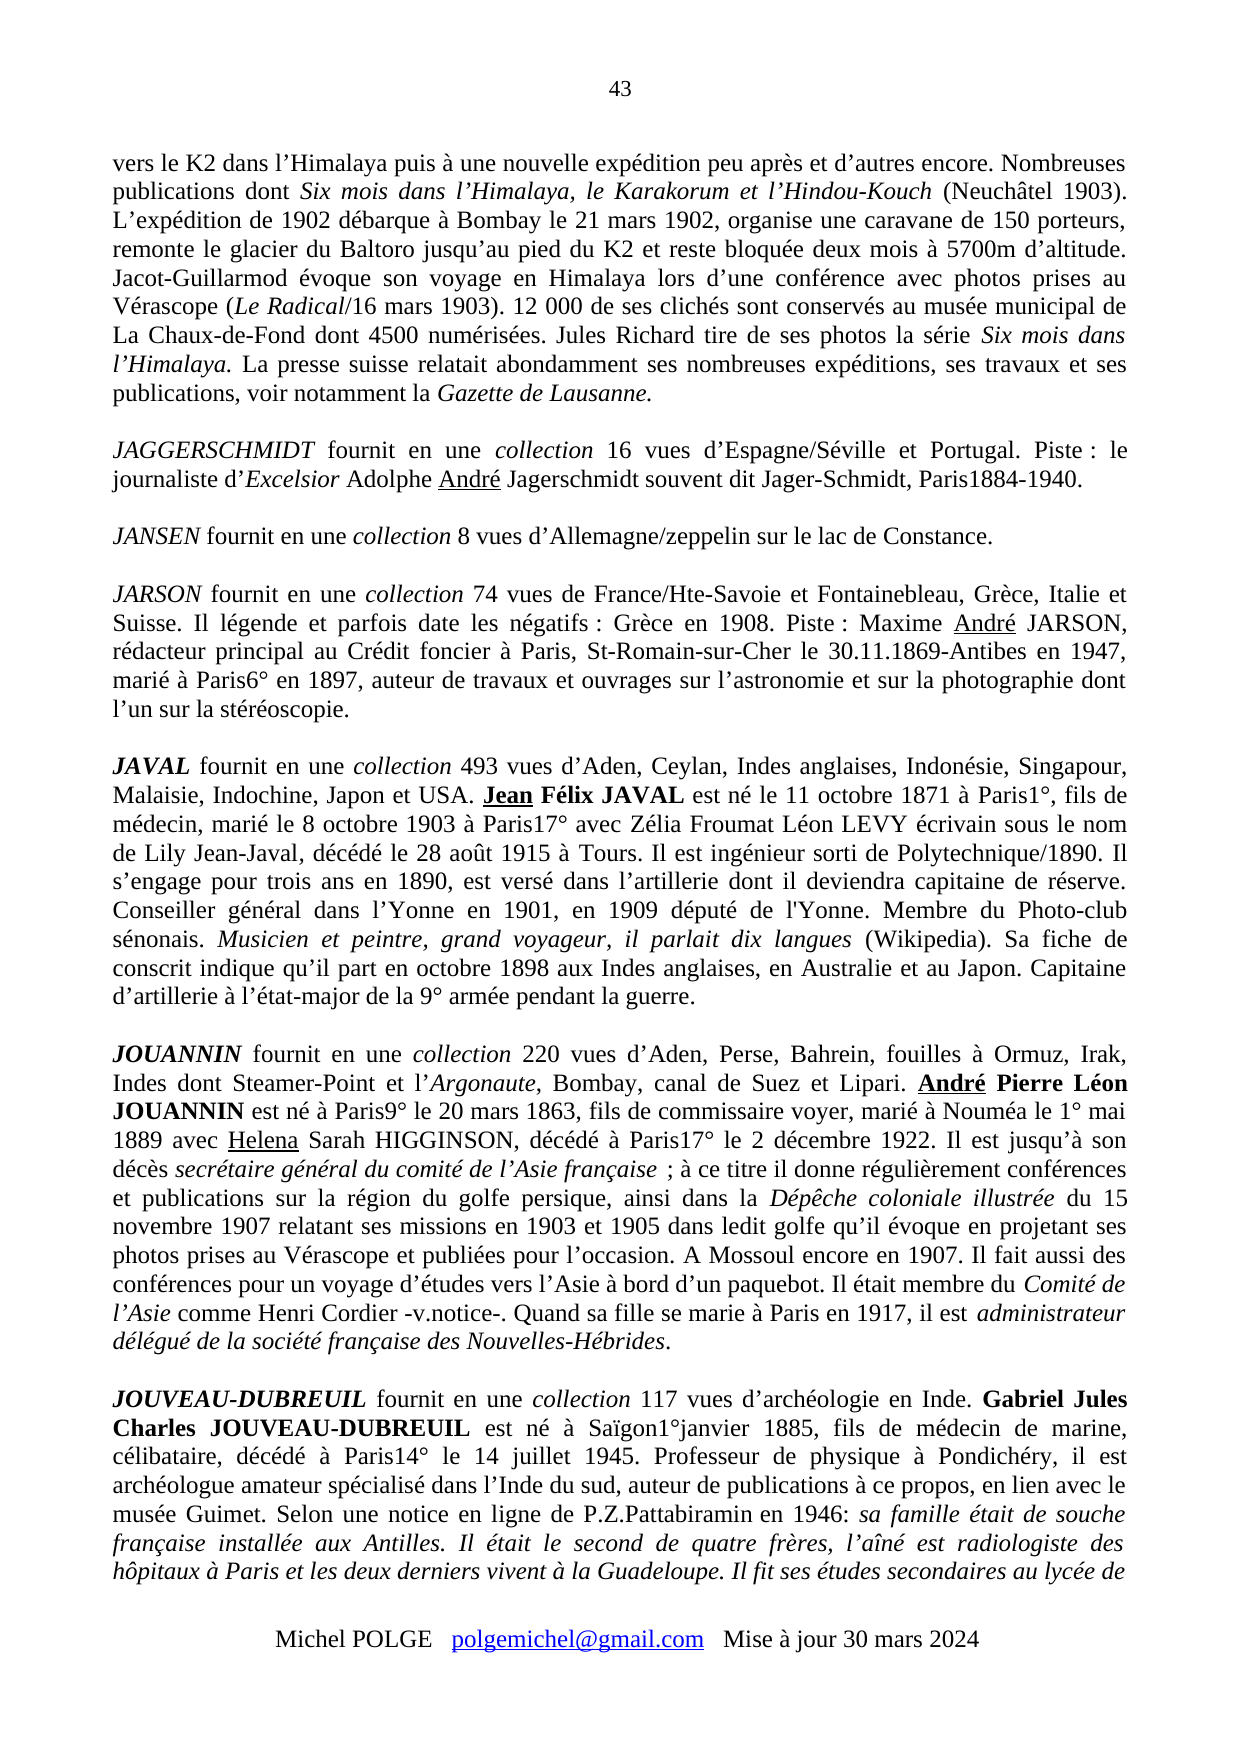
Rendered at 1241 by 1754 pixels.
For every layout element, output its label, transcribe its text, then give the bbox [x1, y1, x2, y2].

text JARSON fournit en une collection 74 vues de France/Hte-Savoie et Fontainebleau, Grèce, Italie et Suisse. Il légende et parfois date les négatifs : Grèce en 1908. Piste : Maxime André JARSON, rédacteur principal au Crédit foncier à Paris, St-Romain-sur-Cher le 30.11.1869-Antibes en 1947, marié à Paris6° en 1897, auteur de travaux et ouvrages sur l’astronomie et sur la photographie dont l’un sur la stéréoscopie. [112, 579, 1128, 723]
text JOUANNIN fournit en une collection 220 vues d’Aden, Perse, Bahrein, fouilles à Ormuz, Irak, Indes dont Steamer-Point et l’Argonaute, Bombay, canal de Suez et Lipari. André Pierre Léon JOUANNIN est né à Paris9° le 20 mars 1863, fils de commissaire voyer, marié à Nouméa le 1° mai 1889 avec Helena Sarah HIGGINSON, décédé à Paris17° le 2 décembre 1922. Il est jusqu’à son décès secrétaire général du comité de l’Asie française ; à ce titre il donne régulièrement conférences et publications sur la région du golfe persique, ainsi dans la Dépêche coloniale illustrée du 15 novembre 1907 relatant ses missions en 1903 et 1905 dans ledit golfe qu’il évoque en projetant ses photos prises au Vérascope et publiées pour l’occasion. A Mossoul encore en 1907. Il fait aussi des conférences pour un voyage d’études vers l’Asie à bord d’un paquebot. Il était membre du Comité de l’Asie comme Henri Cordier -v.notice-. Quand sa fille se marie à Paris en 1917, il est administrateur délégué de la société française des Nouvelles-Hébrides. [112, 1039, 1128, 1355]
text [112, 148, 1128, 406]
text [112, 1384, 1128, 1585]
text JANSEN fournit en une collection 8 vues d’Allemagne/zeppelin sur le lac de Constance. [112, 521, 1128, 550]
text JAGGERSCHMIDT fournit en une collection 16 vues d’Espagne/Séville et Portugal. Piste : le journaliste d’Excelsior Adolphe André Jagerschmidt souvent dit Jager-Schmidt, Paris1884-1940. [112, 435, 1128, 493]
text JAVAL fournit en une collection 493 vues d’Aden, Ceylan, Indes anglaises, Indonésie, Singapour, Malaisie, Indochine, Japon et USA. Jean Félix JAVAL est né le 11 octobre 1871 à Paris1°, fils de médecin, marié le 8 octobre 1903 à Paris17° avec Zélia Froumat Léon LEVY écrivain sous le nom de Lily Jean-Javal, décédé le 28 août 1915 à Tours. Il est ingénieur sorti de Polytechnique/1890. Il s’engage pour trois ans en 1890, est versé dans l’artillerie dont il deviendra capitaine de réserve. Conseiller général dans l’Yonne en 1901, en 1909 député de l'Yonne. Membre du Photo-club sénonais. Musicien et peintre, grand voyageur, il parlait dix langues (Wikipedia). Sa fiche de conscrit indique qu’il part en octobre 1898 aux Indes anglaises, en Australie et au Japon. Capitaine d’artillerie à l’état-major de la 9° armée pendant la guerre. [112, 751, 1128, 1010]
